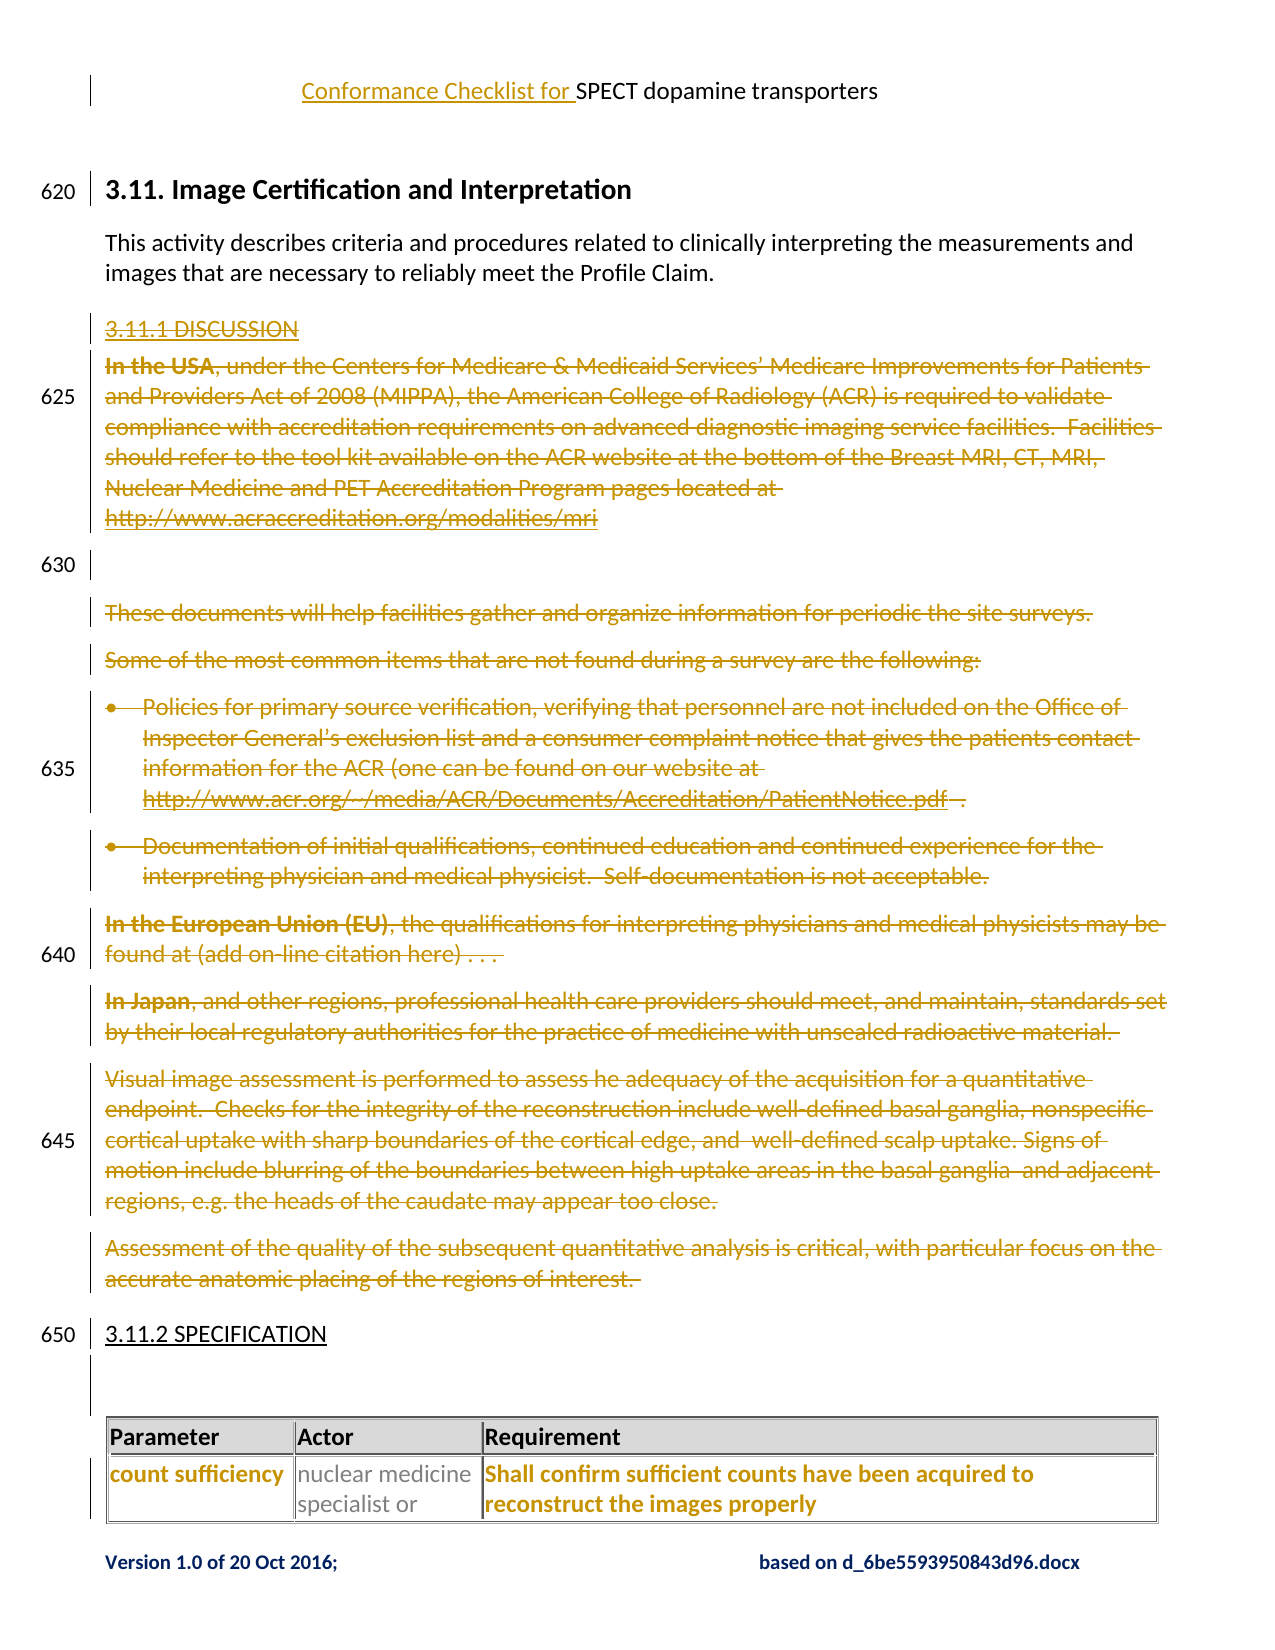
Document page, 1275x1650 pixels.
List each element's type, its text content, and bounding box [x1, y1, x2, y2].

subtitle 3.11. Image Certification and Interpretation [105, 171, 1170, 206]
table_header Actor [295, 1420, 482, 1453]
table_header Parameter [109, 1420, 295, 1453]
table_header Requirement [482, 1420, 1156, 1453]
table_cell Shall confirm sufficient counts have been acquired to reconstruct the images properly [482, 1453, 1156, 1521]
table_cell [295, 1457, 482, 1521]
subtitle 3.11.2 Specification [105, 1318, 1170, 1349]
text This activity describes criteria and procedures related to clinically interpreting the measurements and images that are necessary to reliably meet the Profile Claim. [105, 227, 1170, 288]
table_cell count sufficiency [109, 1453, 295, 1521]
